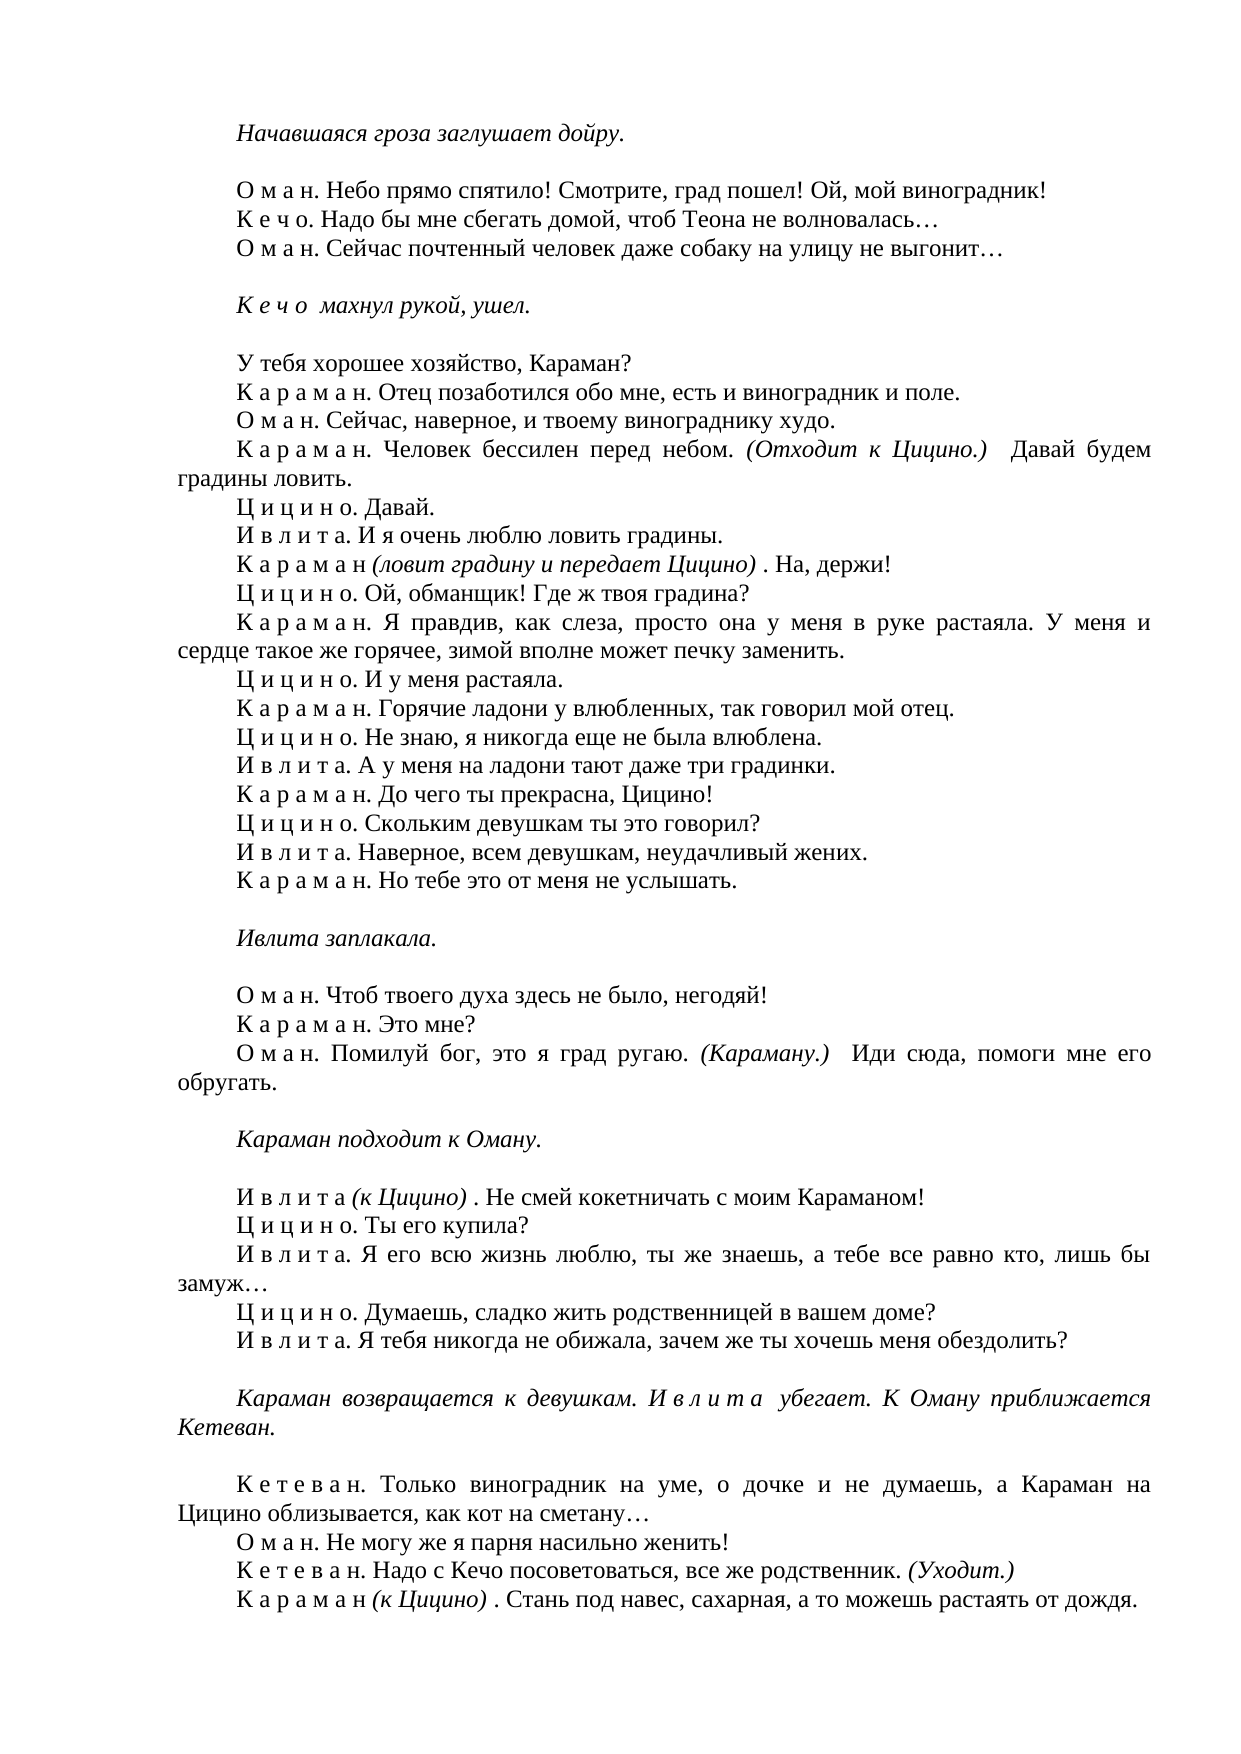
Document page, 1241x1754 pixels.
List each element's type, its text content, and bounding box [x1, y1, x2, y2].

text Ц и ц и н о. Ты его купила? [177, 1211, 1152, 1239]
text О м а н. Сейчас почтенный человек даже собаку на улицу не выгонит… [177, 233, 1152, 262]
text О м а н. Помилуй бог, это я град ругаю. (Караману.) Иди сюда, помоги мне его обругать. [177, 1038, 1152, 1096]
text Ц и ц и н о. Думаешь, сладко жить родственницей в вашем доме? [177, 1297, 1152, 1326]
text И в л и т а. Наверное, всем девушкам, неудачливый жених. [177, 837, 1152, 866]
text Ц и ц и н о. И у меня растаяла. [177, 664, 1152, 693]
text К а р а м а н. Отец позаботился обо мне, есть и виноградник и поле. [177, 377, 1152, 406]
text И в л и т а. И я очень люблю ловить градины. [177, 521, 1152, 549]
text К а р а м а н (к Цицино) . Стань под навес, сахарная, а то можешь растаять от дождя. [177, 1584, 1152, 1613]
text Ц и ц и н о. Скольким девушкам ты это говорил? [177, 808, 1152, 837]
text К е т е в а н. Надо с Кечо посоветоваться, все же родственник. (Уходит.) [177, 1556, 1152, 1584]
text Караман подходит к Оману. [177, 1124, 1152, 1153]
text К а р а м а н. До чего ты прекрасна, Цицино! [177, 779, 1152, 808]
text О м а н. Не могу же я парня насильно женить! [177, 1527, 1152, 1556]
text К а р а м а н. Но тебе это от меня не услышать. [177, 866, 1152, 894]
text К е ч о. Надо бы мне сбегать домой, чтоб Теона не волновалась… [177, 204, 1152, 233]
text Ц и ц и н о. Не знаю, я никогда еще не была влюблена. [177, 722, 1152, 751]
text К е т е в а н. Только виноградник на уме, о дочке и не думаешь, а Караман на Цицино облизывается, как кот на сметану… [177, 1469, 1152, 1527]
text О м а н. Сейчас, наверное, и твоему винограднику худо. [177, 406, 1152, 434]
text И в л и т а (к Цицино) . Не смей кокетничать с моим Караманом! [177, 1182, 1152, 1211]
text К а р а м а н. Я правдив, как слеза, просто она у меня в руке растаяла. У меня и сердце такое же горячее, зимой вполне может печку заменить. [177, 607, 1152, 664]
text Караман возвращается к девушкам. И в л и т а убегает. К Оману приближается Кетеван. [177, 1383, 1152, 1441]
text И в л и т а. Я тебя никогда не обижала, зачем же ты хочешь меня обездолить? [177, 1326, 1152, 1354]
text Ц и ц и н о. Ой, обманщик! Где ж твоя градина? [177, 578, 1152, 607]
text К а р а м а н. Это мне? [177, 1009, 1152, 1038]
text У тебя хорошее хозяйство, Караман? [177, 348, 1152, 377]
text И в л и т а. А у меня на ладони тают даже три градинки. [177, 751, 1152, 779]
text К а р а м а н. Человек бессилен перед небом. (Отходит к Цицино.) Давай будем градины ловить. [177, 434, 1152, 492]
text О м а н. Чтоб твоего духа здесь не было, негодяй! [177, 981, 1152, 1009]
text К е ч о махнул рукой, ушел. [177, 291, 1152, 319]
text И в л и т а. Я его всю жизнь люблю, ты же знаешь, а тебе все равно кто, лишь бы замуж… [177, 1239, 1152, 1297]
text К а р а м а н. Горячие ладони у влюбленных, так говорил мой отец. [177, 693, 1152, 722]
text Ц и ц и н о. Давай. [177, 492, 1152, 521]
text К а р а м а н (ловит градину и передает Цицино) . На, держи! [177, 549, 1152, 578]
text Начавшаяся гроза заглушает дойру. [177, 118, 1152, 147]
text О м а н. Небо прямо спятило! Смотрите, град пошел! Ой, мой виноградник! [177, 176, 1152, 204]
text Ивлита заплакала. [177, 923, 1152, 952]
